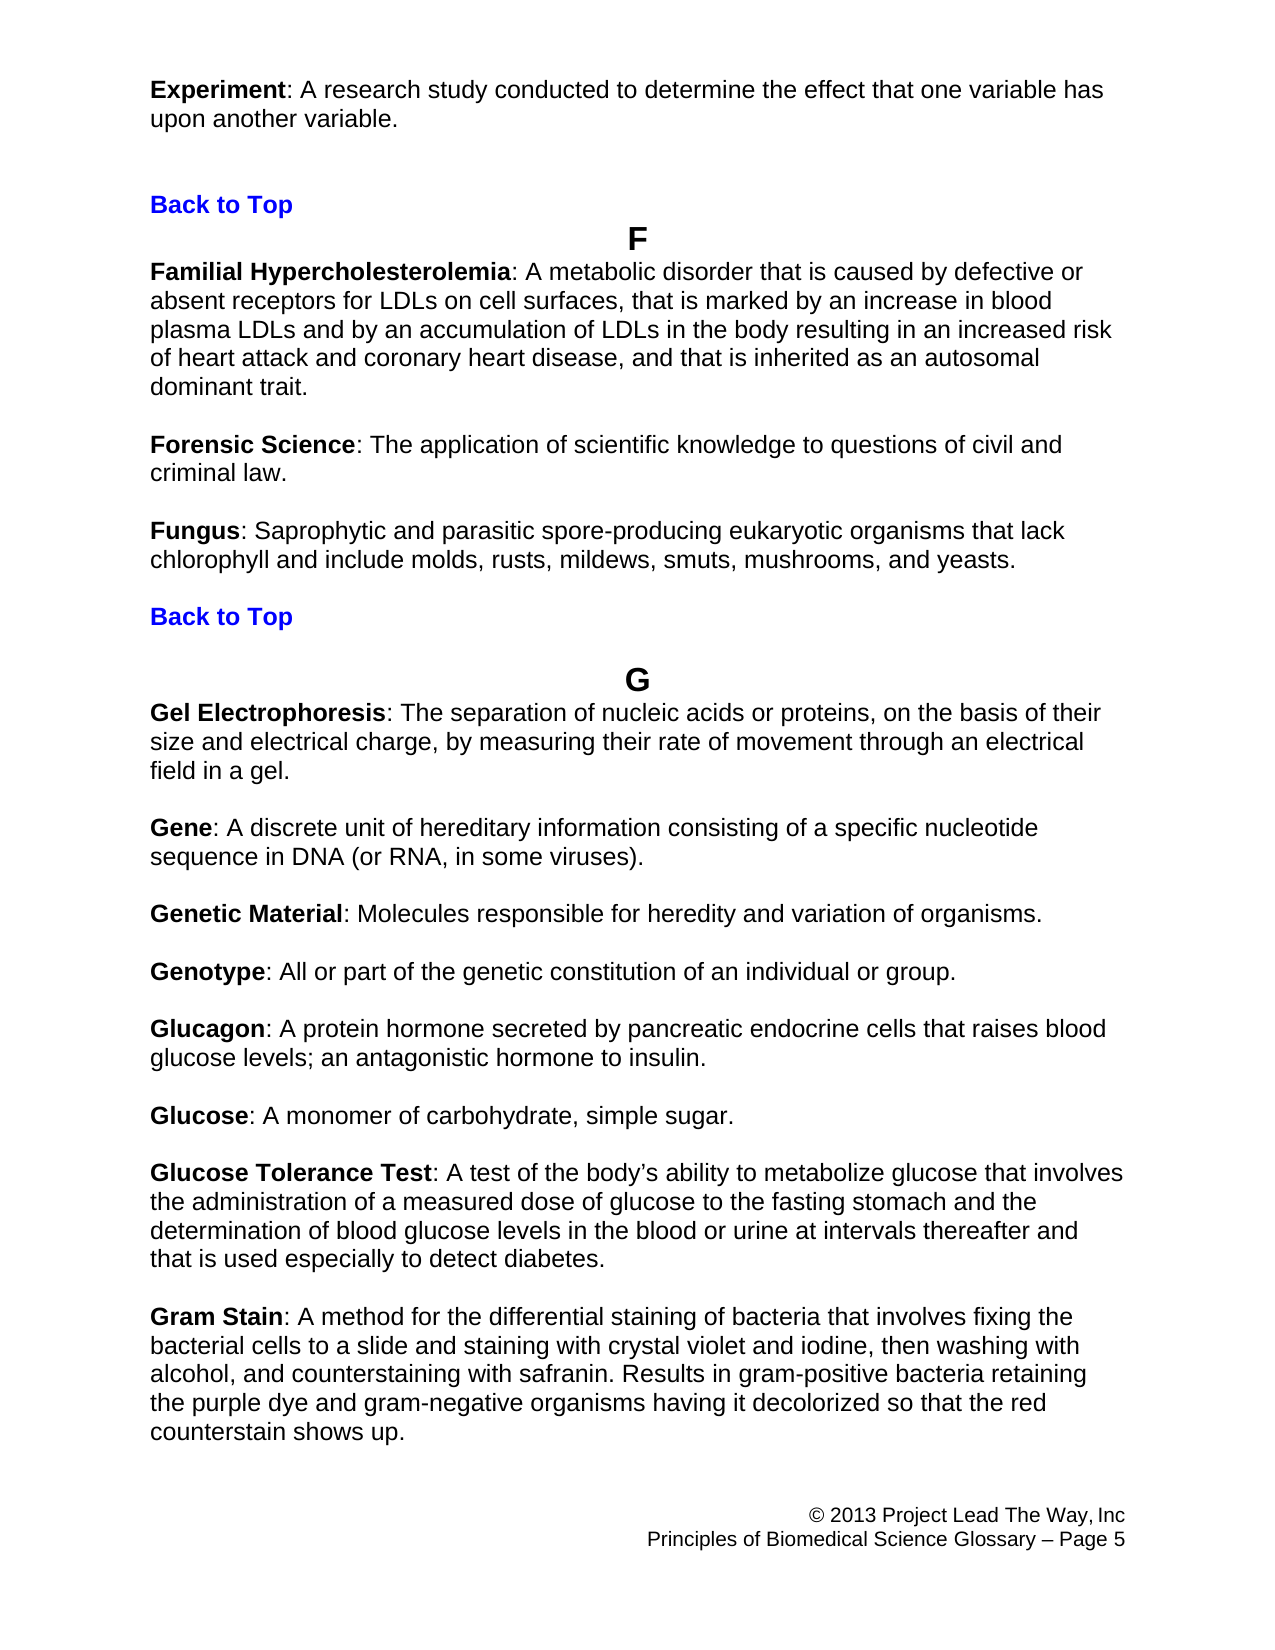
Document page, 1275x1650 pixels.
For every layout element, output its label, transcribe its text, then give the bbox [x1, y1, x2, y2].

text F [150, 219, 1125, 257]
text Genetic Material: Molecules responsible for heredity and variation of organisms. [150, 899, 1125, 928]
text Forensic Science: The application of scientific knowledge to questions of civil and criminal law. [150, 430, 1125, 487]
text Back to Top [150, 190, 1125, 219]
text Gram Stain: A method for the differential staining of bacteria that involves fixing the bacterial cells to a slide and staining with crystal violet and iodine, then washing with alcohol, and counterstaining with safranin. Results in gram-positive bacteria retaining the purple dye and gram-negative organisms having it decolorized so that the red counterstain shows up. [150, 1302, 1125, 1446]
text Genotype: All or part of the genetic constitution of an individual or group. [150, 957, 1125, 986]
text Gel Electrophoresis: The separation of nucleic acids or proteins, on the basis of their size and electrical charge, by measuring their rate of movement through an electrical field in a gel. [150, 698, 1125, 784]
text Glucagon: A protein hormone secreted by pancreatic endocrine cells that raises blood glucose levels; an antagonistic hormone to insulin. [150, 1014, 1125, 1072]
text Glucose Tolerance Test: A test of the body’s ability to metabolize glucose that involves the administration of a measured dose of glucose to the fasting stomach and the determination of blood glucose levels in the blood or urine at intervals thereafter and that is used especially to detect diabetes. [150, 1158, 1125, 1273]
text Fungus: Saprophytic and parasitic spore-producing eukaryotic organisms that lack chlorophyll and include molds, rusts, mildews, smuts, mushrooms, and yeasts. [150, 516, 1125, 573]
text Gene: A discrete unit of hereditary information consisting of a specific nucleotide sequence in DNA (or RNA, in some viruses). [150, 813, 1125, 871]
text Familial Hypercholesterolemia: A metabolic disorder that is caused by defective or absent receptors for LDLs on cell surfaces, that is marked by an increase in blood plasma LDLs and by an accumulation of LDLs in the body resulting in an increased risk of heart attack and coronary heart disease, and that is inherited as an autosomal dominant trait. [150, 257, 1125, 401]
text Glucose: A monomer of carbohydrate, simple sugar. [150, 1101, 1125, 1129]
text Back to Top [150, 602, 1125, 631]
text G [150, 660, 1125, 698]
text Experiment: A research study conducted to determine the effect that one variable has upon another variable. [150, 75, 1125, 132]
